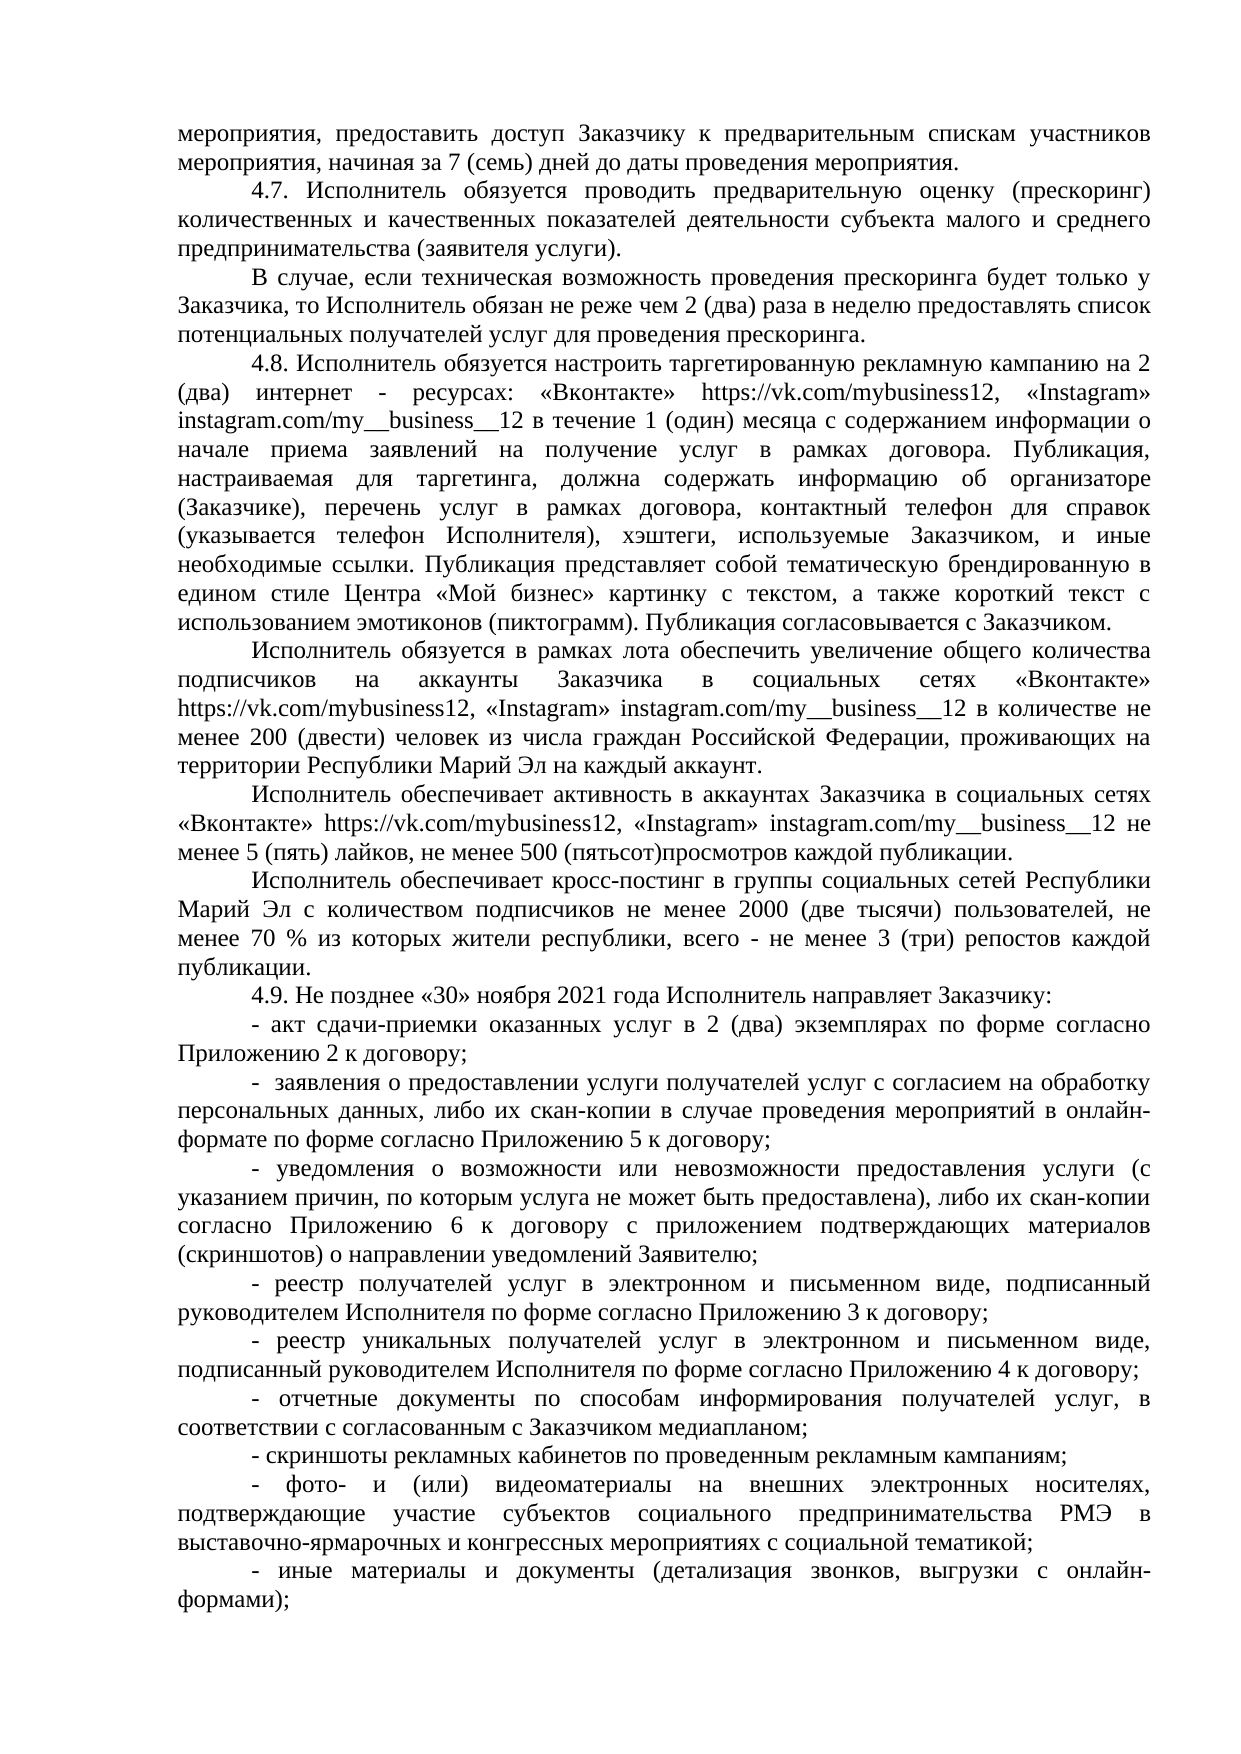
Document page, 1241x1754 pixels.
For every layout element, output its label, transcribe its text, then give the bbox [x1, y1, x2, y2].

text 4.8. Исполнитель обязуется настроить таргетированную рекламную кампанию на 2 (два) интернет - ресурсах: «Вконтакте» https://vk.com/mybusiness12, «Instagram» instagram.com/my__business__12 в течение 1 (один) месяца с содержанием информации о начале приема заявлений на получение услуг в рамках договора. Публикация, настраиваемая для таргетинга, должна содержать информацию об организаторе (Заказчике), перечень услуг в рамках договора, контактный телефон для справок (указывается телефон Исполнителя), хэштеги, используемые Заказчиком, и иные необходимые ссылки. Публикация представляет собой тематическую брендированную в едином стиле Центра «Мой бизнес» картинку с текстом, а также короткий текст с использованием эмотиконов (пиктограмм). Публикация согласовывается с Заказчиком. [177, 348, 1152, 636]
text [177, 118, 1152, 176]
text - скриншоты рекламных кабинетов по проведенным рекламным кампаниям; [177, 1441, 1152, 1469]
text В случае, если техническая возможность проведения прескоринга будет только у Заказчика, то Исполнитель обязан не реже чем 2 (два) раза в неделю предоставлять список потенциальных получателей услуг для проведения прескоринга. [177, 262, 1152, 348]
text - акт сдачи-приемки оказанных услуг в 2 (два) экземплярах по форме согласно Приложению 2 к договору; [177, 1009, 1152, 1067]
text 4.9. Не позднее «30» ноября 2021 года Исполнитель направляет Заказчику: [177, 981, 1152, 1009]
text - отчетные документы по способам информирования получателей услуг, в соответствии с согласованным с Заказчиком медиапланом; [177, 1383, 1152, 1441]
text Исполнитель обязуется в рамках лота обеспечить увеличение общего количества подписчиков на аккаунты Заказчика в социальных сетях «Вконтакте» https://vk.com/mybusiness12, «Instagram» instagram.com/my__business__12 в количестве не менее 200 (двести) человек из числа граждан Российской Федерации, проживающих на территории Республики Марий Эл на каждый аккаунт. [177, 636, 1152, 779]
text - реестр получателей услуг в электронном и письменном виде, подписанный руководителем Исполнителя по форме согласно Приложению 3 к договору; [177, 1268, 1152, 1326]
text - фото- и (или) видеоматериалы на внешних электронных носителях, подтверждающие участие субъектов социального предпринимательства РМЭ в выставочно-ярмарочных и конгрессных мероприятиях с социальной тематикой; [177, 1469, 1152, 1556]
text - иные материалы и документы (детализация звонков, выгрузки с онлайн-формами); [177, 1556, 1152, 1613]
text Исполнитель обеспечивает активность в аккаунтах Заказчика в социальных сетях «Вконтакте» https://vk.com/mybusiness12, «Instagram» instagram.com/my__business__12 не менее 5 (пять) лайков, не менее 500 (пятьсот)просмотров каждой публикации. [177, 779, 1152, 866]
text Исполнитель обеспечивает кросс-постинг в группы социальных сетей Республики Марий Эл с количеством подписчиков не менее 2000 (две тысячи) пользователей, не менее 70 % из которых жители республики, всего - не менее 3 (три) репостов каждой публикации. [177, 866, 1152, 981]
text - уведомления о возможности или невозможности предоставления услуги (с указанием причин, по которым услуга не может быть предоставлена), либо их скан-копии согласно Приложению 6 к договору с приложением подтверждающих материалов (скриншотов) о направлении уведомлений Заявителю; [177, 1153, 1152, 1268]
text - реестр уникальных получателей услуг в электронном и письменном виде, подписанный руководителем Исполнителя по форме согласно Приложению 4 к договору; [177, 1326, 1152, 1383]
text - заявления о предоставлении услуги получателей услуг с согласием на обработку персональных данных, либо их скан-копии в случае проведения мероприятий в онлайн-формате по форме согласно Приложению 5 к договору; [177, 1067, 1152, 1153]
text 4.7. Исполнитель обязуется проводить предварительную оценку (прескоринг) количественных и качественных показателей деятельности субъекта малого и среднего предпринимательства (заявителя услуги). [177, 176, 1152, 262]
